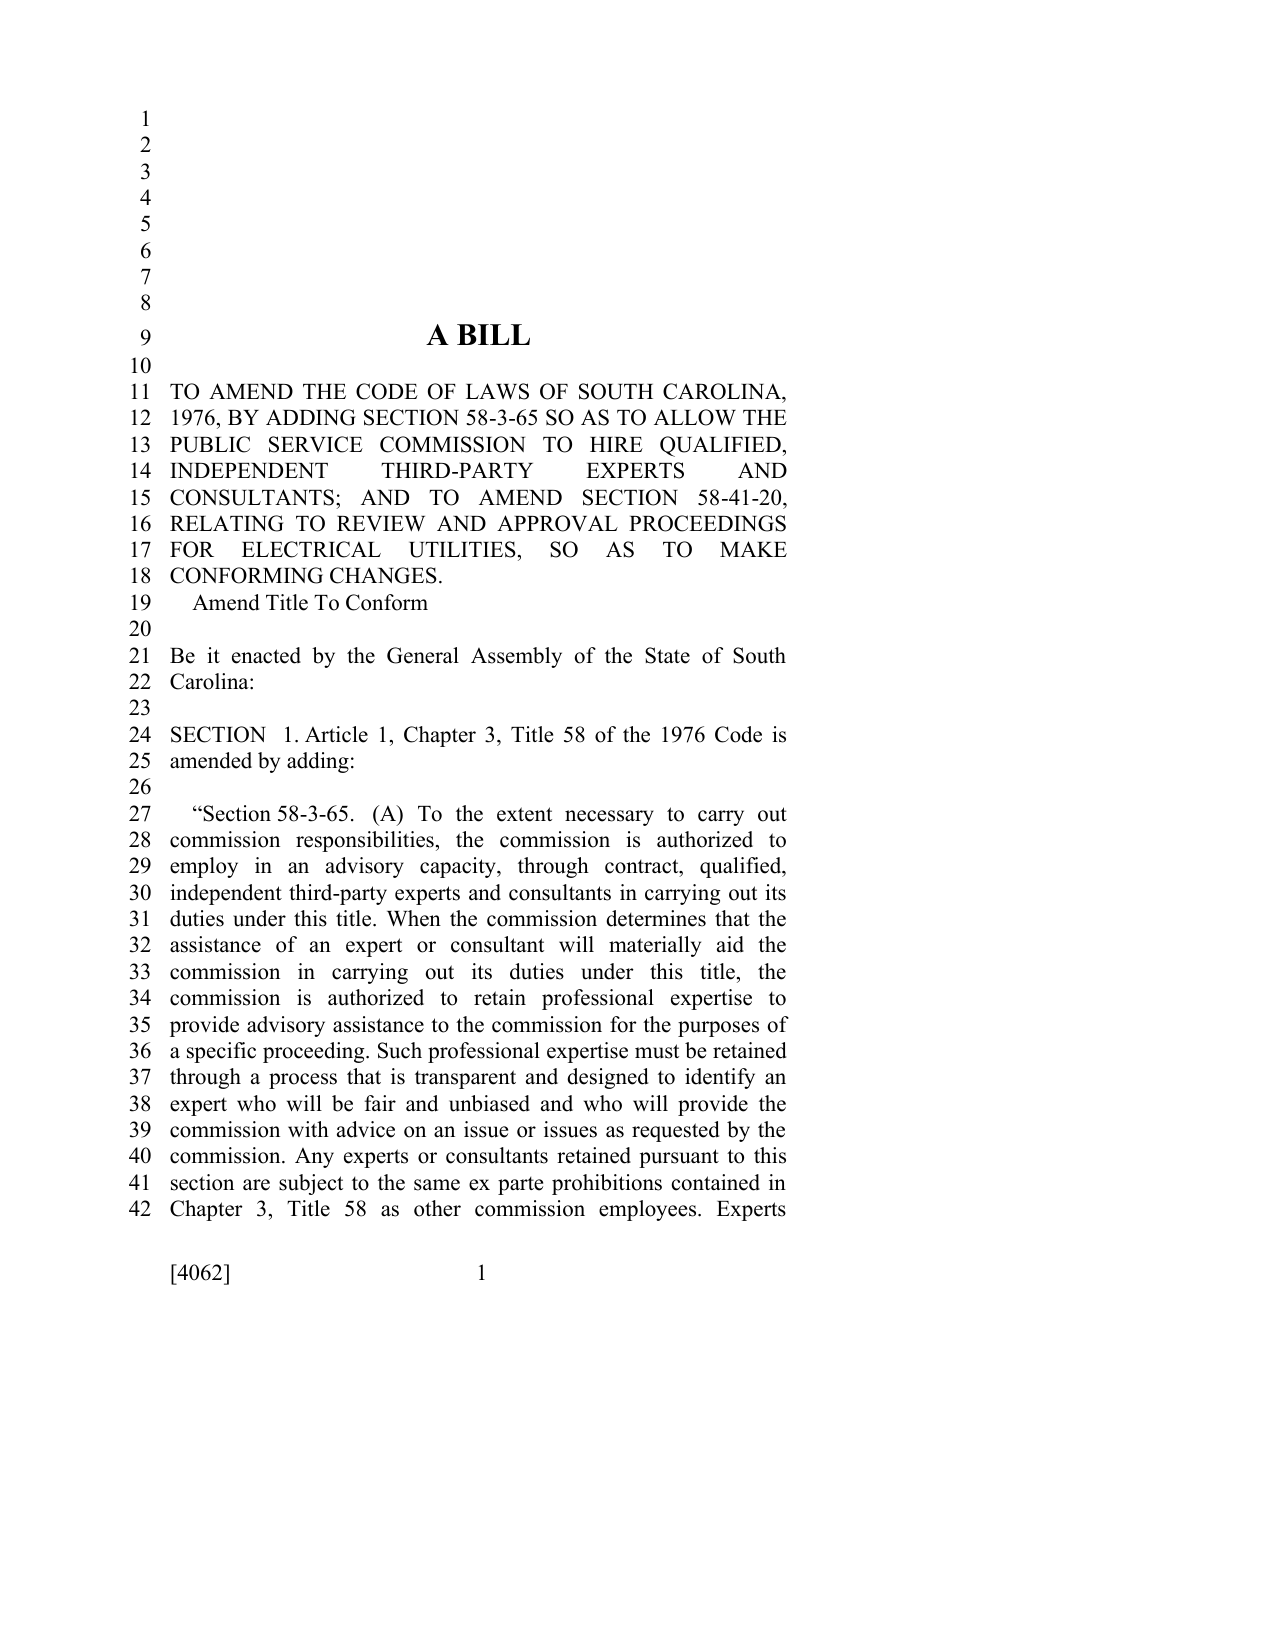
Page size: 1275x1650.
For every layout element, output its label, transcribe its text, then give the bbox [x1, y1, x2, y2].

text SECTION 1. Article 1, Chapter 3, Title 58 of the 1976 Code is amended by adding: [169, 721, 787, 773]
text TO AMEND THE CODE OF LAWS OF SOUTH CAROLINA, 1976, BY ADDING SECTION 58-3-65 SO AS TO ALLOW THE PUBLIC SERVICE COMMISSION TO HIRE QUALIFIED, INDEPENDENT THIRD-PARTY EXPERTS AND CONSULTANTS; AND TO AMEND SECTION 58-41-20, RELATING TO REVIEW AND APPROVAL PROCEEDINGS FOR ELECTRICAL UTILITIES, SO AS TO MAKE CONFORMING CHANGES. [169, 378, 787, 589]
text Amend Title To Conform [169, 589, 787, 615]
text A BILL [169, 316, 787, 352]
text Be it enacted by the General Assembly of the State of South Carolina: [169, 642, 787, 694]
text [169, 800, 787, 1221]
